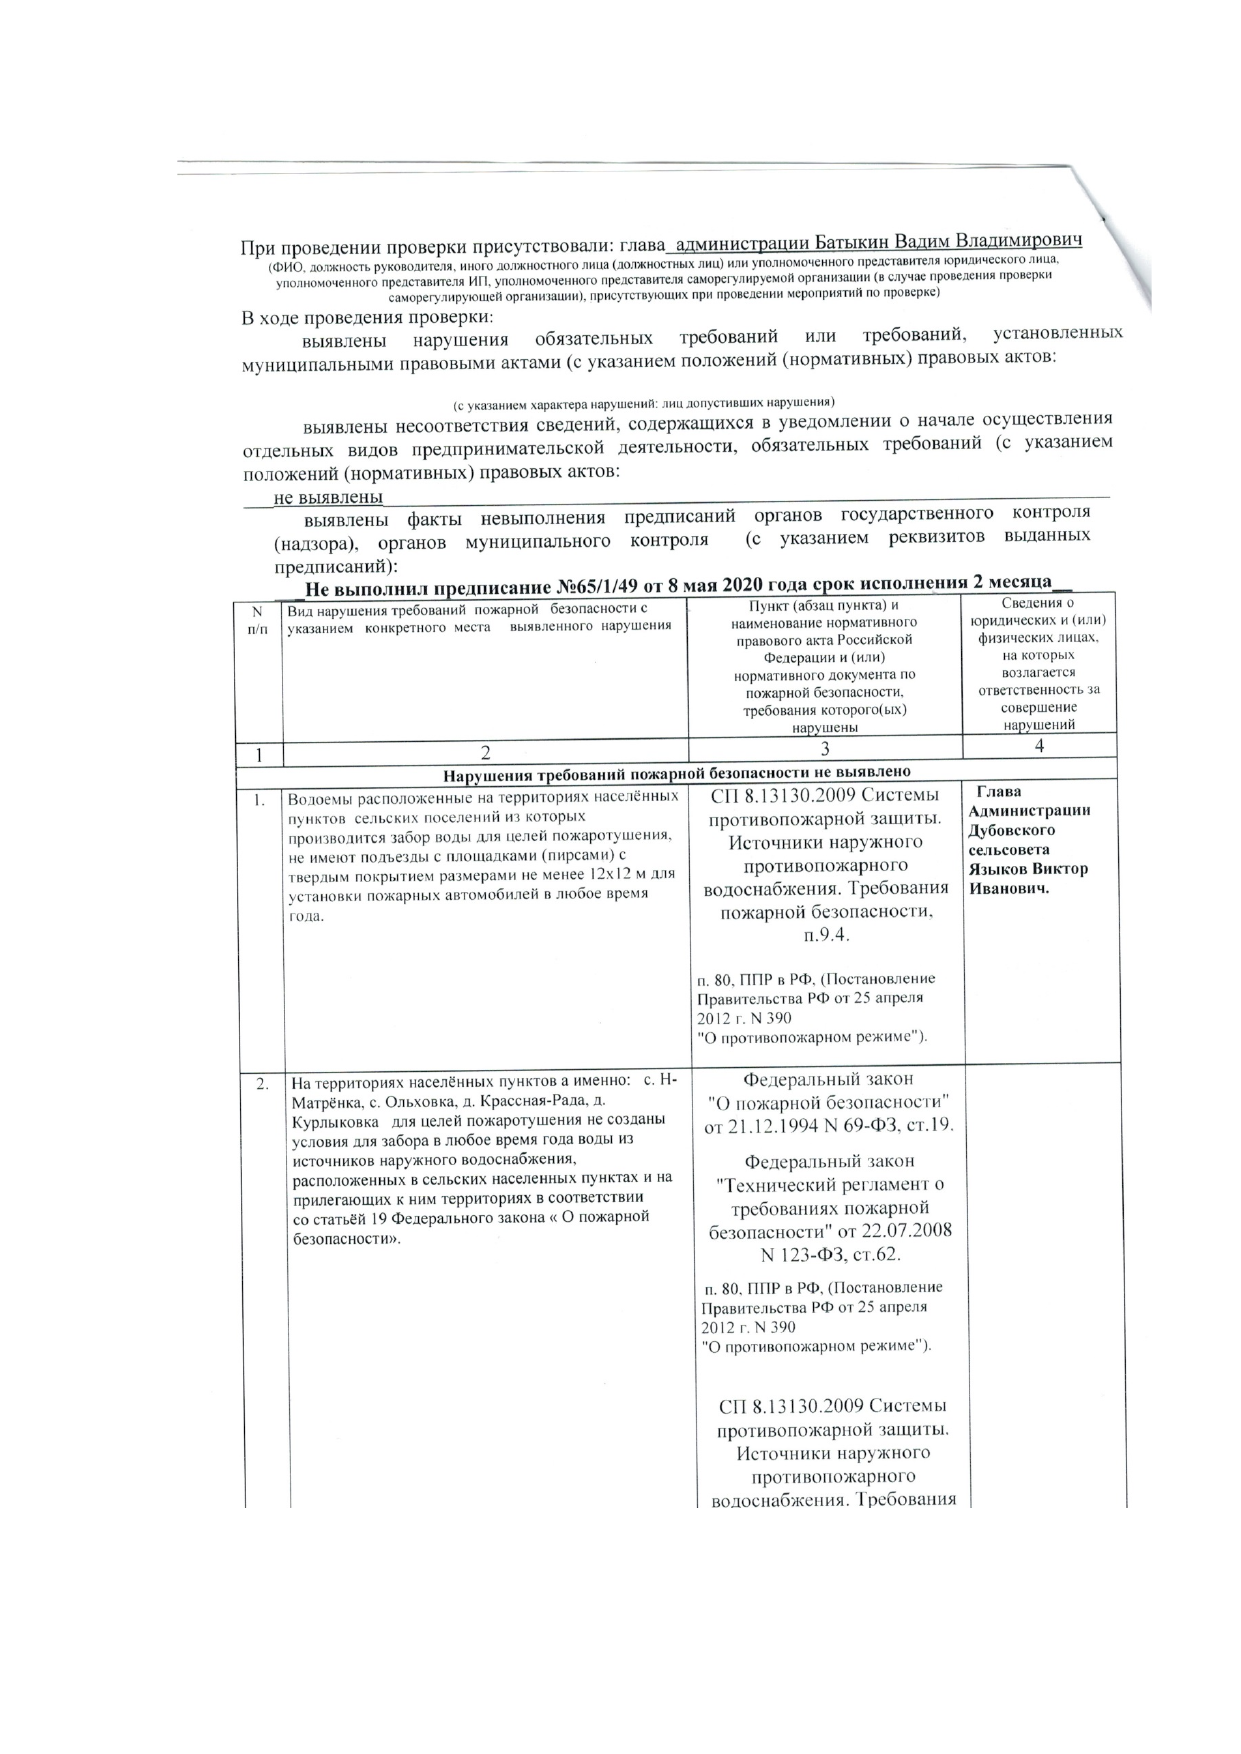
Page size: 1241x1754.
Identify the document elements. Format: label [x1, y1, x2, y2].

picture [177, 118, 1152, 1508]
